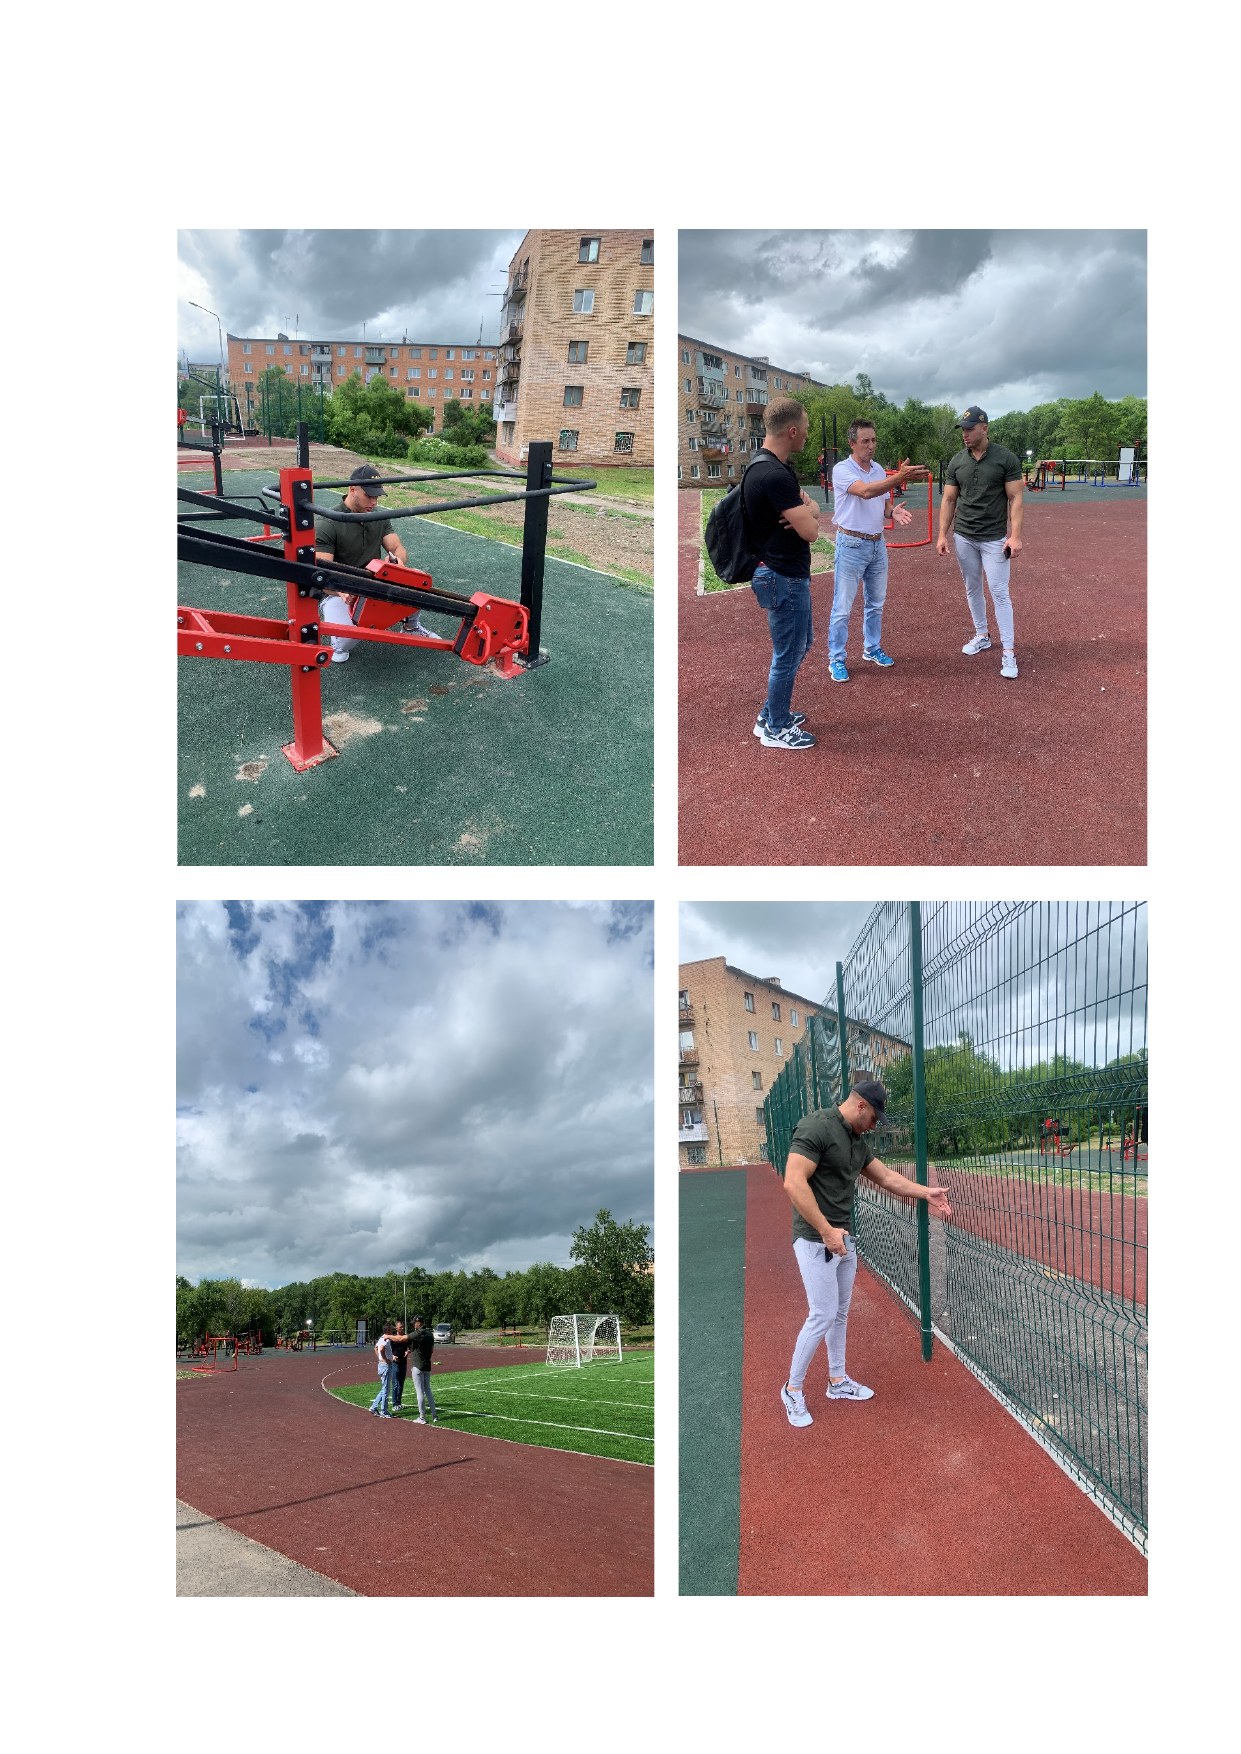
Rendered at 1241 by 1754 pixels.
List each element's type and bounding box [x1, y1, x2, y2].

picture [176, 900, 655, 1597]
picture [177, 229, 654, 866]
picture [677, 229, 1148, 866]
picture [678, 901, 1148, 1596]
